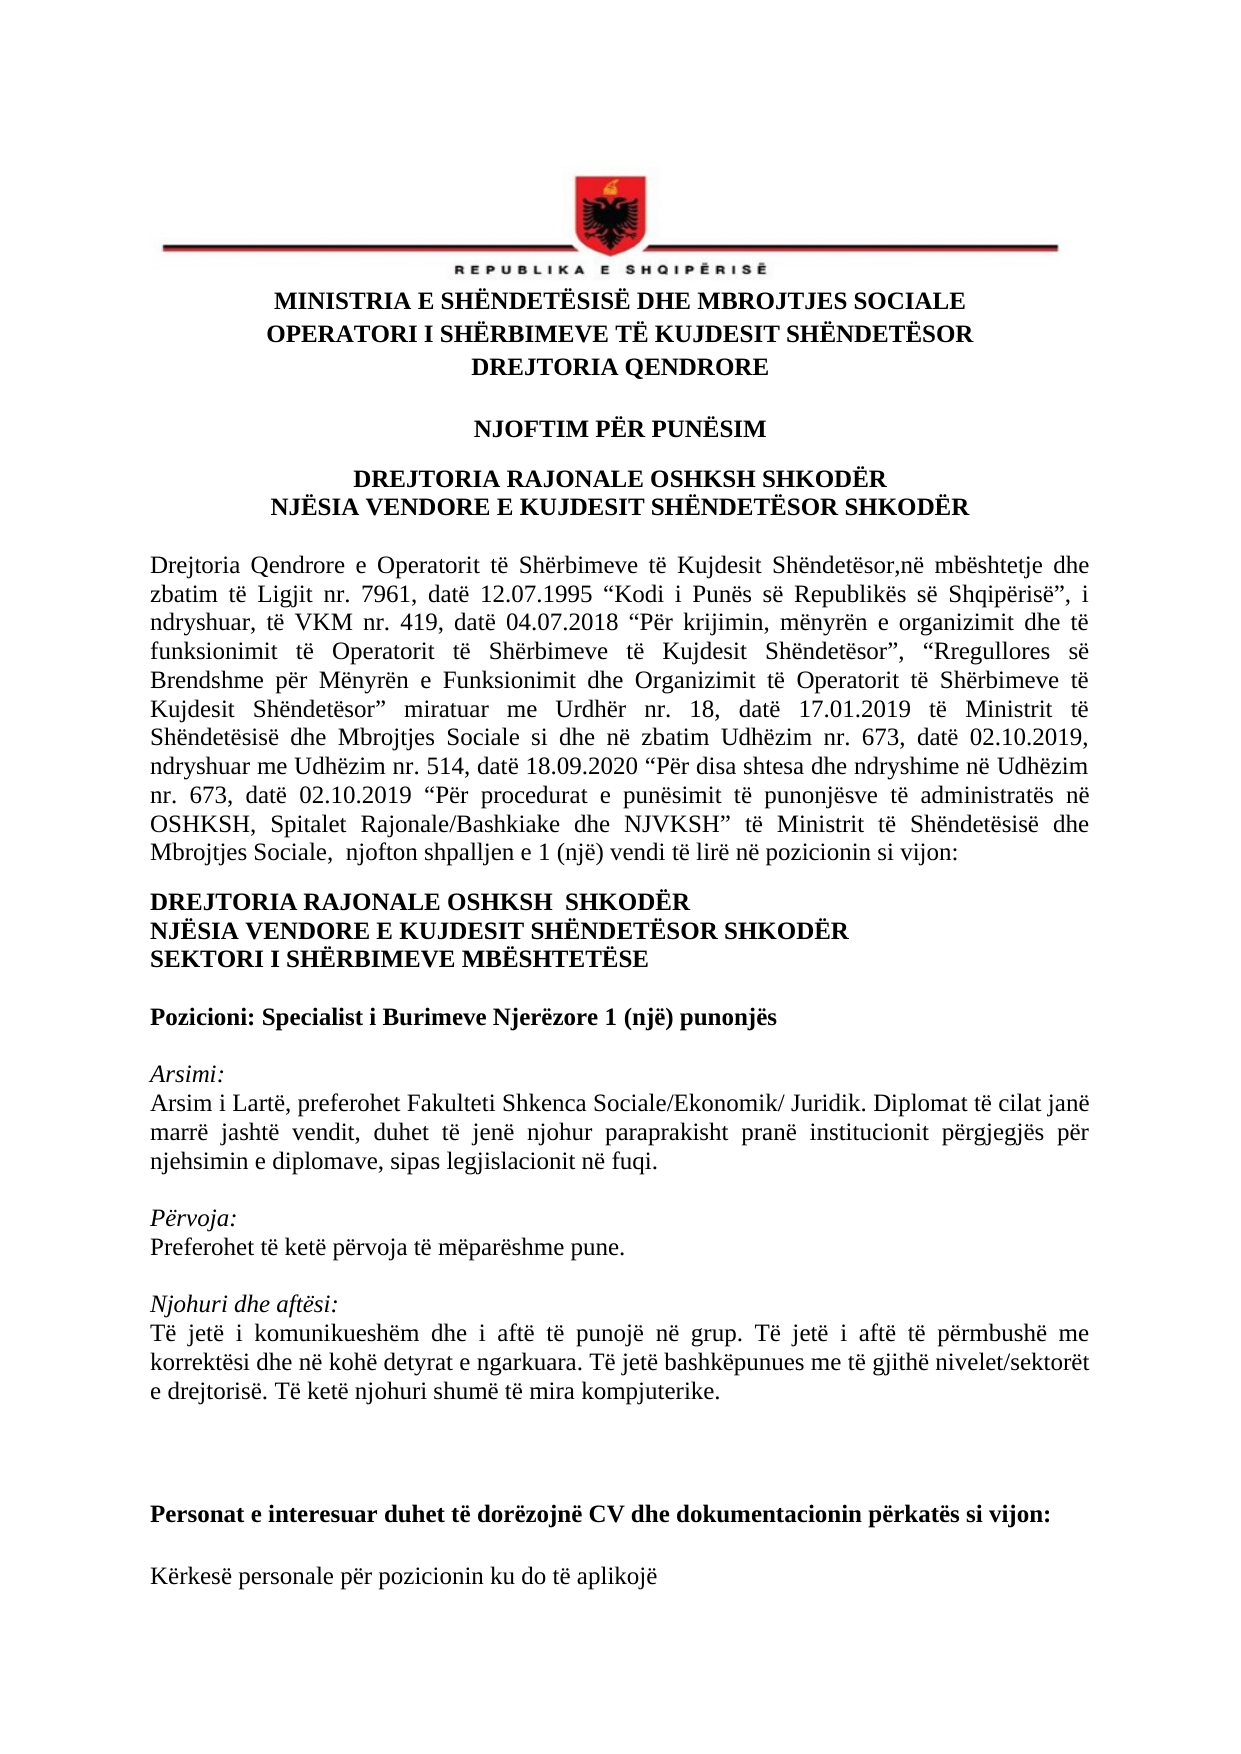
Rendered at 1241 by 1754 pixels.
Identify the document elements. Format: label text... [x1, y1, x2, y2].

text OPERATORI I SHËRBIMEVE TË KUJDESIT SHËNDETËSOR [150, 319, 1090, 348]
text Arsim i Lartë, preferohet Fakulteti Shkenca Sociale/Ekonomik/ Juridik. Diplomat të cilat janë marrë jashtë vendit, duhet të jenë njohur paraprakisht pranë institucionit përgjegjës për njehsimin e diplomave, sipas legjislacionit në fuqi. [150, 1088, 1090, 1174]
text Kërkesë personale për pozicionin ku do të aplikojë [150, 1561, 1090, 1590]
text Drejtoria Qendrore e Operatorit të Shërbimeve të Kujdesit Shëndetësor,në mbështetje dhe zbatim të Ligjit nr. 7961, datë 12.07.1995 “Kodi i Punës së Republikës së Shqipërisë”, i ndryshuar, të VKM nr. 419, datë 04.07.2018 “Për krijimin, mënyrën e organizimit dhe të funksionimit të Operatorit të Shërbimeve të Kujdesit Shëndetësor”, “Rregullores së Brendshme për Mënyrën e Funksionimit dhe Organizimit të Operatorit të Shërbimeve të Kujdesit Shëndetësor” miratuar me Urdhër nr. 18, datë 17.01.2019 të Ministrit të Shëndetësisë dhe Mbrojtjes Sociale si dhe në zbatim Udhëzim nr. 673, datë 02.10.2019, ndryshuar me Udhëzim nr. 514, datë 18.09.2020 “Për disa shtesa dhe ndryshime në Udhëzim nr. 673, datë 02.10.2019 “Për procedurat e punësimit të punonjësve të administratës në OSHKSH, Spitalet Rajonale/Bashkiake dhe NJVKSH” të Ministrit të Shëndetësisë dhe Mbrojtjes Sociale, njofton shpalljen e 1 (një) vendi të lirë në pozicionin si vijon: [150, 550, 1090, 866]
text NJOFTIM PËR PUNËSIM [150, 414, 1090, 443]
text MINISTRIA E SHËNDETËSISË DHE MBROJTJES SOCIALE [150, 286, 1090, 315]
text NJËSIA VENDORE E KUJDESIT SHËNDETËSOR SHKODËR [150, 916, 1090, 944]
text Të jetë i komunikueshëm dhe i aftë të punojë në grup. Të jetë i aftë të përmbushë me korrektësi dhe në kohë detyrat e ngarkuara. Të jetë bashkëpunues me të gjithë nivelet/sektorët e drejtorisë. Të ketë njohuri shumë të mira kompjuterike. [150, 1318, 1090, 1404]
picture [150, 141, 1071, 282]
text Njohuri dhe aftësi: [150, 1289, 1090, 1318]
text DREJTORIA RAJONALE OSHKSH SHKODËR [150, 464, 1090, 492]
text DREJTORIA QENDRORE [150, 352, 1090, 381]
text SEKTORI I SHËRBIMEVE MBËSHTETËSE [150, 944, 1090, 973]
text Arsimi: [150, 1059, 1090, 1088]
text Preferohet të ketë përvoja të mëparëshme pune. [150, 1232, 1090, 1261]
text Pozicioni: Specialist i Burimeve Njerëzore 1 (një) punonjës [150, 1002, 1090, 1031]
text Personat e interesuar duhet të dorëzojnë CV dhe dokumentacionin përkatës si vijon: [150, 1499, 1090, 1528]
text NJËSIA VENDORE E KUJDESIT SHËNDETËSOR SHKODËR [150, 492, 1090, 521]
text Përvoja: [150, 1203, 1090, 1232]
text DREJTORIA RAJONALE OSHKSH SHKODËR [150, 887, 1090, 916]
